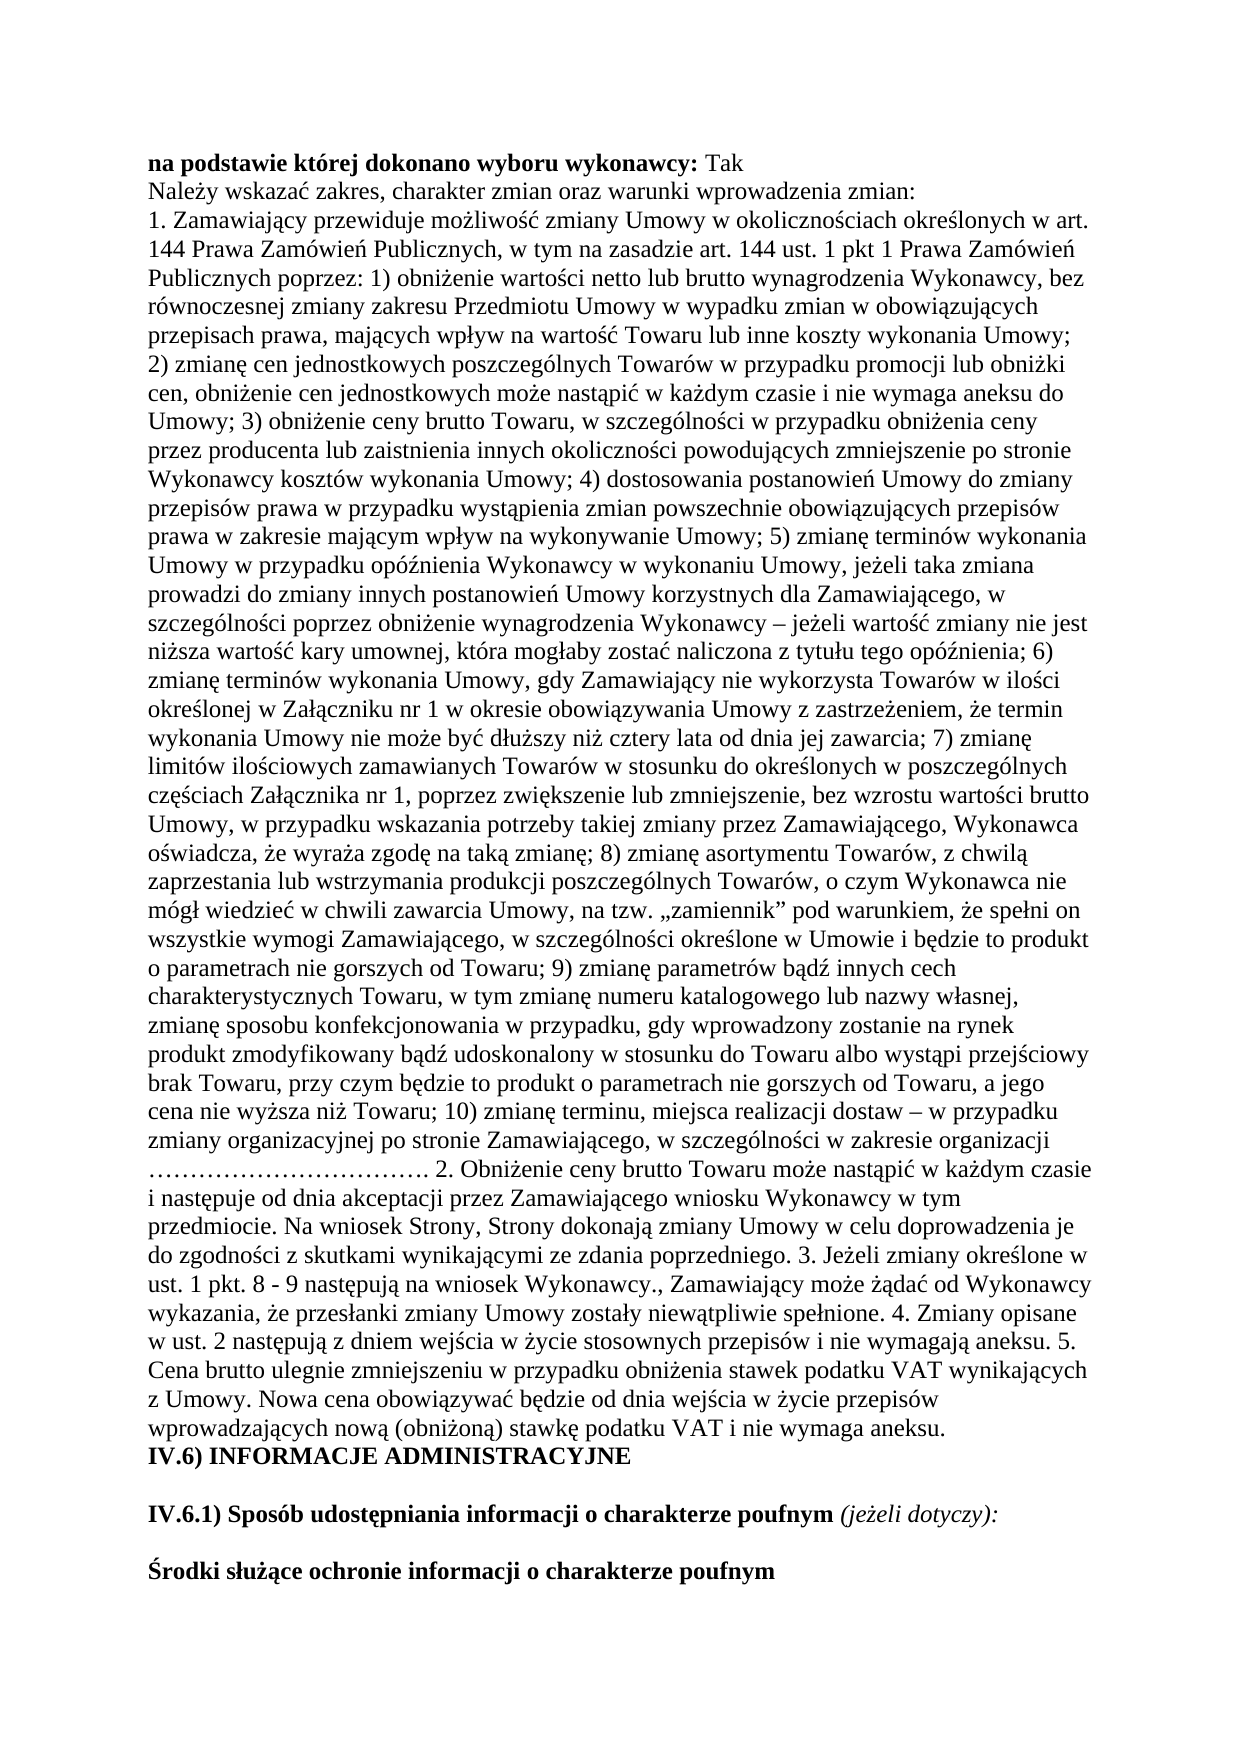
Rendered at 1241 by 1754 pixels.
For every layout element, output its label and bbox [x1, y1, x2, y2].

text [148, 148, 1093, 1585]
